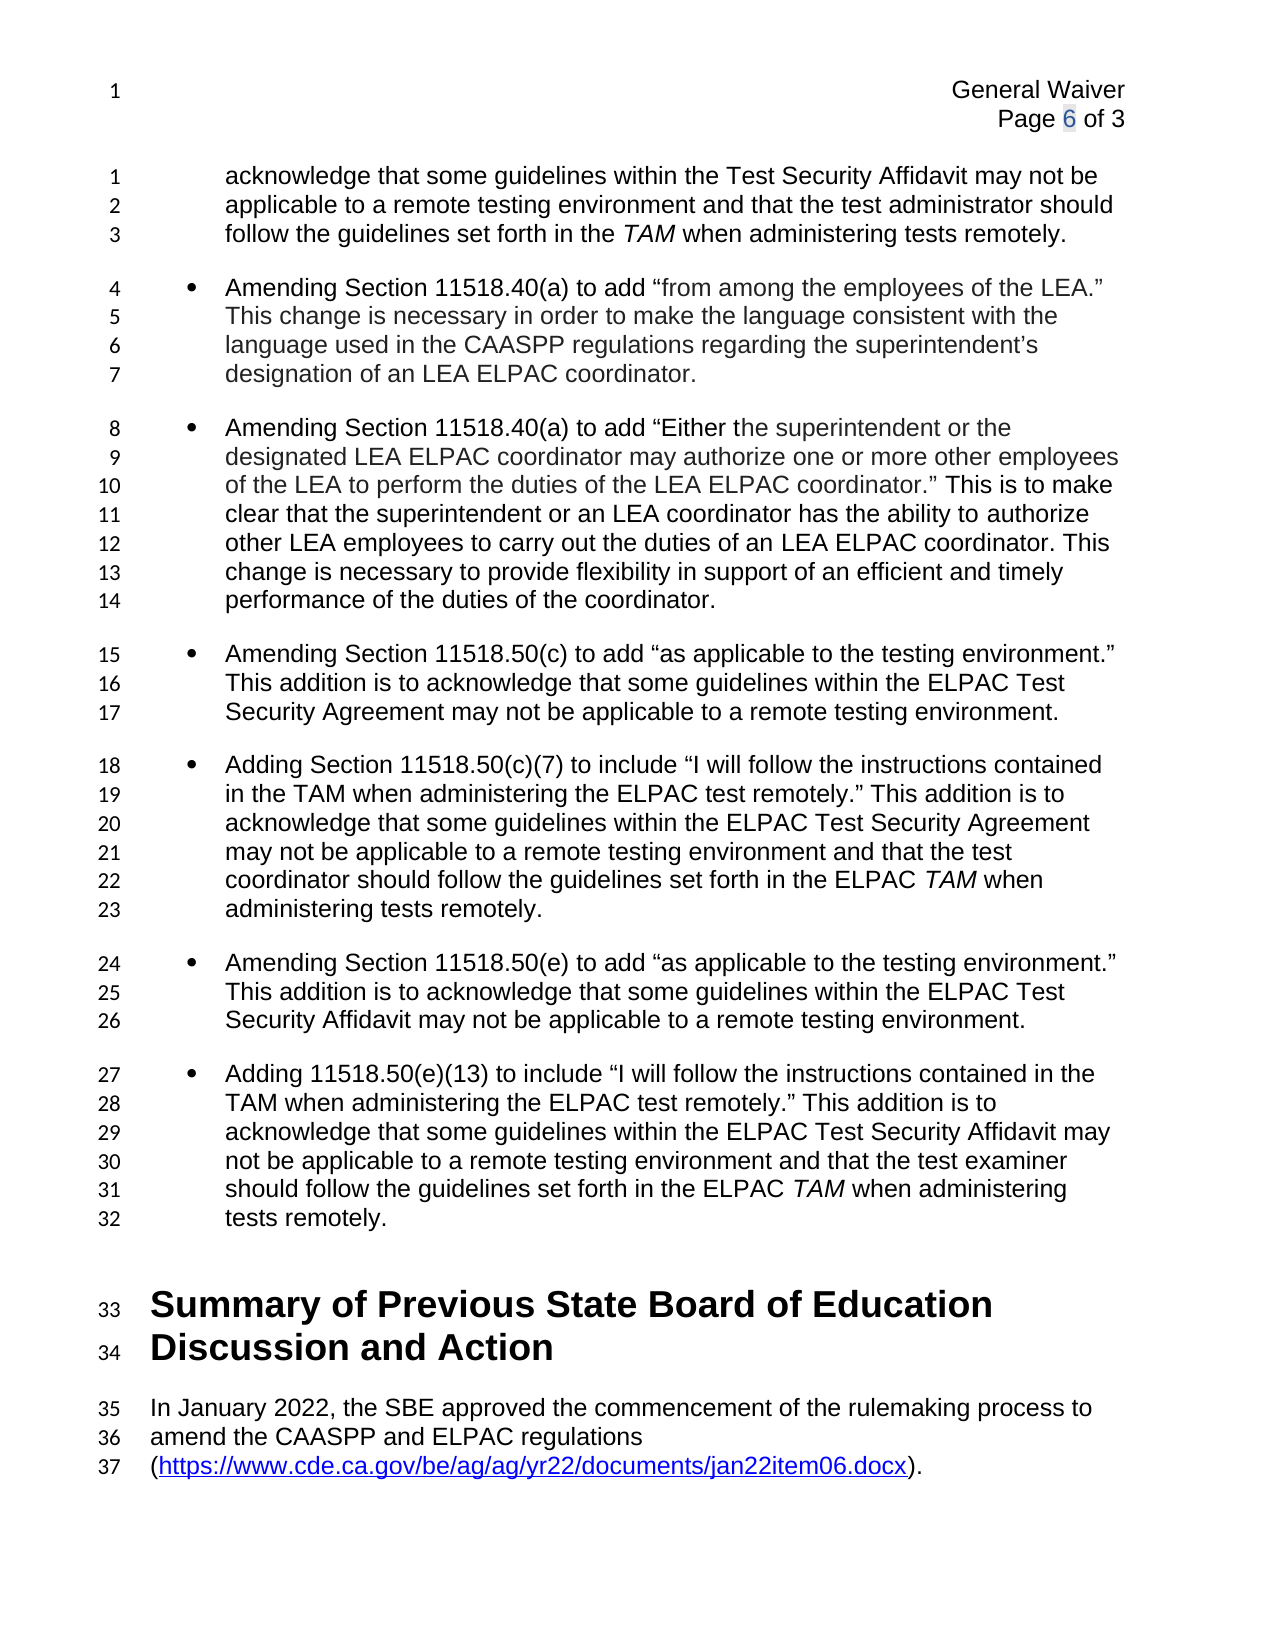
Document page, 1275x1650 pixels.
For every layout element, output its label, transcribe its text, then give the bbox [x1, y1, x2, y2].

list Adding Section 11518.50(c)(7) to include “I will follow the instructions contained in the TAM when administering the ELPAC test remotely.” This addition is to acknowledge that some guidelines within the ELPAC Test Security Agreement may not be applicable to a remote testing environment and that the test coordinator should follow the guidelines set forth in the ELPAC TAM when administering tests remotely. [187, 750, 1125, 923]
text In January 2022, the SBE approved the commencement of the rulemaking process to amend the CAASPP and ELPAC regulations (https://www.cde.ca.gov/be/ag/ag/yr22/documents/jan22item06.docx). [150, 1393, 1125, 1479]
list Amending Section 11518.40(a) to add “Either the superintendent or the designated LEA ELPAC coordinator may authorize one or more other employees of the LEA to perform the duties of the LEA ELPAC coordinator.” This is to make clear that the superintendent or an LEA coordinator has the ability to authorize other LEA employees to carry out the duties of an LEA ELPAC coordinator. This change is necessary to provide flexibility in support of an efficient and timely performance of the duties of the coordinator. [187, 413, 1125, 614]
subtitle Summary of Previous State Board of Education Discussion and Action [150, 1282, 1125, 1368]
list Amending Section 11518.40(a) to add “from among the employees of the LEA.” This change is necessary in order to make the language consistent with the language used in the CAASPP regulations regarding the superintendent’s designation of an LEA ELPAC coordinator. [187, 272, 1125, 388]
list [187, 161, 1125, 247]
list Adding 11518.50(e)(13) to include “I will follow the instructions contained in the TAM when administering the ELPAC test remotely.” This addition is to acknowledge that some guidelines within the ELPAC Test Security Affidavit may not be applicable to a remote testing environment and that the test examiner should follow the guidelines set forth in the ELPAC TAM when administering tests remotely. [187, 1059, 1125, 1232]
list Amending Section 11518.50(c) to add “as applicable to the testing environment.” This addition is to acknowledge that some guidelines within the ELPAC Test Security Agreement may not be applicable to a remote testing environment. [187, 639, 1125, 725]
list Amending Section 11518.50(e) to add “as applicable to the testing environment.” This addition is to acknowledge that some guidelines within the ELPAC Test Security Affidavit may not be applicable to a remote testing environment. [187, 948, 1125, 1034]
